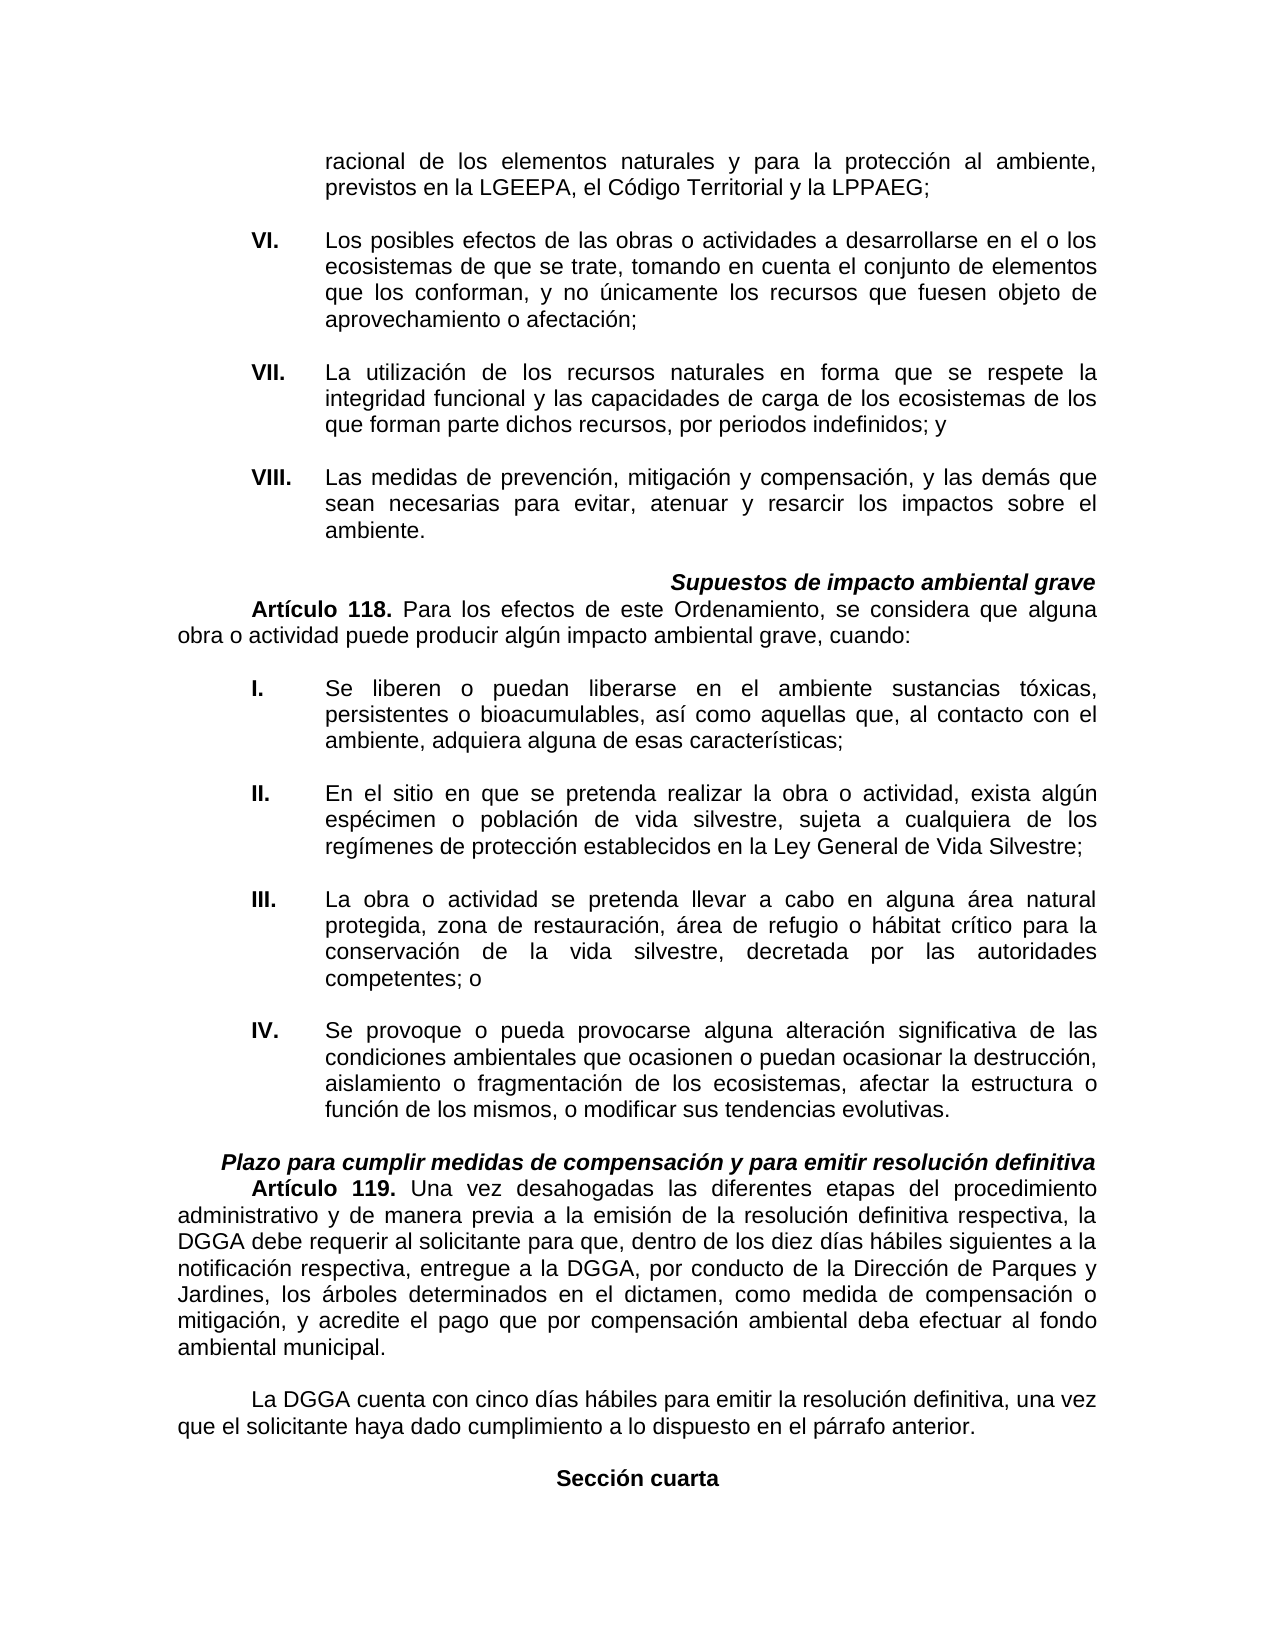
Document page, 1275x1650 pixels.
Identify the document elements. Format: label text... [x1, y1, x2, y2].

text Plazo para cumplir medidas de compensación y para emitir resolución definitiva [177, 1149, 1098, 1175]
list La obra o actividad se pretenda llevar a cabo en alguna área natural protegida, zona de restauración, área de refugio o hábitat crítico para la conservación de la vida silvestre, decretada por las autoridades competentes; o [251, 886, 1098, 991]
text Artículo 118. Para los efectos de este Ordenamiento, se considera que alguna obra o actividad puede producir algún impacto ambiental grave, cuando: [177, 596, 1098, 648]
list La utilización de los recursos naturales en forma que se respete la integridad funcional y las capacidades de carga de los ecosistemas de los que forman parte dichos recursos, por periodos indefinidos; y [251, 358, 1098, 437]
text Supuestos de impacto ambiental grave [177, 569, 1098, 596]
list En el sitio en que se pretenda realizar la obra o actividad, exista algún espécimen o población de vida silvestre, sujeta a cualquiera de los regímenes de protección establecidos en la Ley General de Vida Silvestre; [251, 780, 1098, 859]
text La DGGA cuenta con cinco días hábiles para emitir la resolución definitiva, una vez que el solicitante haya dado cumplimiento a lo dispuesto en el párrafo anterior. [177, 1386, 1098, 1439]
text Sección cuarta [177, 1465, 1098, 1492]
list Las medidas de prevención, mitigación y compensación, y las demás que sean necesarias para evitar, atenuar y resarcir los impactos sobre el ambiente. [251, 464, 1098, 543]
text Artículo 119. Una vez desahogadas las diferentes etapas del procedimiento administrativo y de manera previa a la emisión de la resolución definitiva respectiva, la DGGA debe requerir al solicitante para que, dentro de los diez días hábiles siguientes a la notificación respectiva, entregue a la DGGA, por conducto de la Dirección de Parques y Jardines, los árboles determinados en el dictamen, como medida de compensación o mitigación, y acredite el pago que por compensación ambiental deba efectuar al fondo ambiental municipal. [177, 1175, 1098, 1360]
list Se provoque o pueda provocarse alguna alteración significativa de las condiciones ambientales que ocasionen o puedan ocasionar la destrucción, aislamiento o fragmentación de los ecosistemas, afectar la estructura o función de los mismos, o modificar sus tendencias evolutivas. [251, 1017, 1098, 1123]
list Los posibles efectos de las obras o actividades a desarrollarse en el o los ecosistemas de que se trate, tomando en cuenta el conjunto de elementos que los conforman, y no únicamente los recursos que fuesen objeto de aprovechamiento o afectación; [251, 227, 1098, 332]
list Se liberen o puedan liberarse en el ambiente sustancias tóxicas, persistentes o bioacumulables, así como aquellas que, al contacto con el ambiente, adquiera alguna de esas características; [251, 675, 1098, 754]
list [251, 148, 1098, 200]
